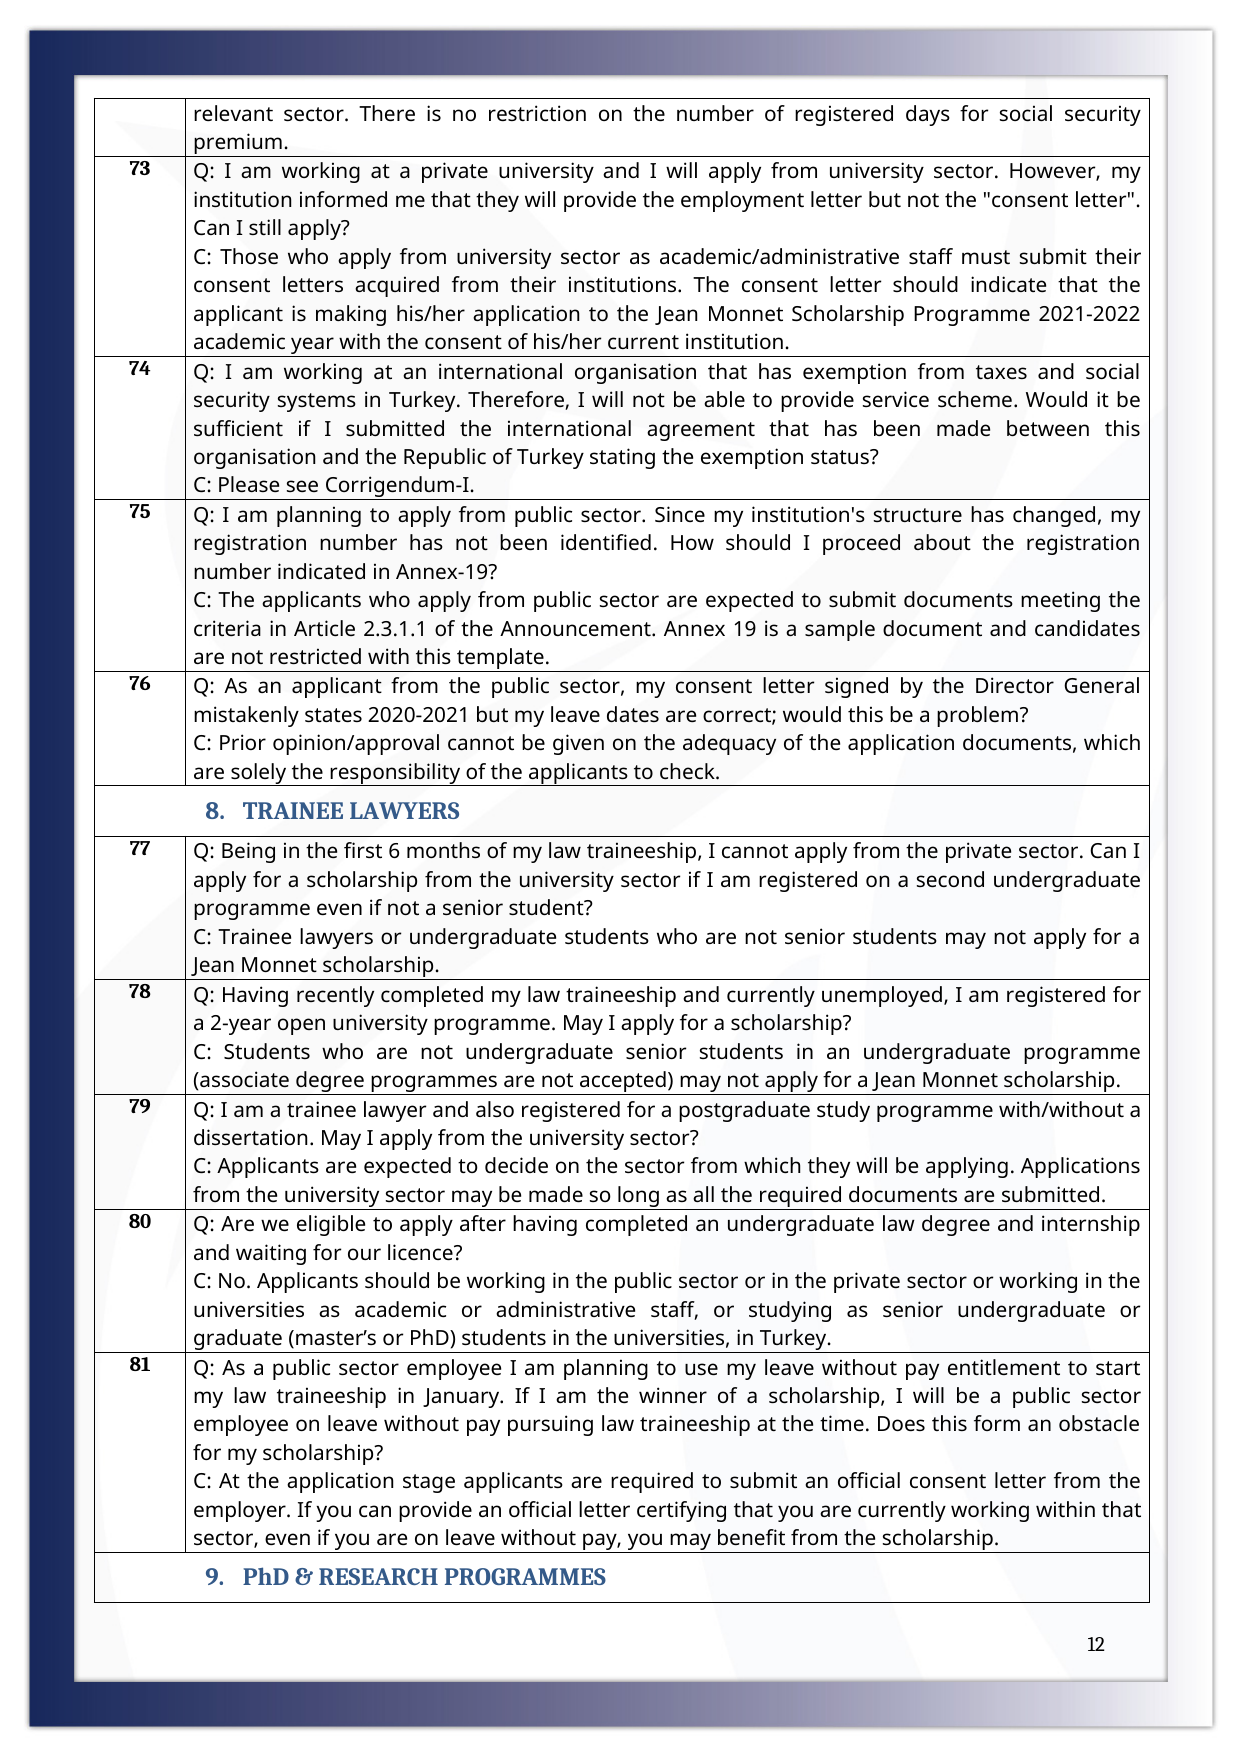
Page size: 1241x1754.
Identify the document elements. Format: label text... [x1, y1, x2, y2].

table_cell 81 [95, 1353, 185, 1552]
table_cell TRAINEE LAWYERS [186, 786, 1149, 836]
table_cell Q: Having recently completed my law traineeship and currently unemployed, I am registered for a 2-year open university programme. May I apply for a scholarship? C: Students who are not undergraduate senior students in an undergraduate programme (associate degree programmes are not accepted) may not apply for a Jean Monnet scholarship. [186, 980, 1149, 1094]
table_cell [186, 99, 1149, 156]
table_cell Q: As a public sector employee I am planning to use my leave without pay entitlement to start my law traineeship in January. If I am the winner of a scholarship, I will be a public sector employee on leave without pay pursuing law traineeship at the time. Does this form an obstacle for my scholarship? C: At the application stage applicants are required to submit an official consent letter from the employer. If you can provide an official letter certifying that you are currently working within that sector, even if you are on leave without pay, you may benefit from the scholarship. [186, 1353, 1149, 1552]
table_cell 74 [95, 357, 185, 499]
table_cell 73 [95, 157, 185, 356]
table_cell [95, 1553, 186, 1602]
table_cell 76 [95, 672, 185, 785]
table_cell Q: I am planning to apply from public sector. Since my institution's structure has changed, my registration number has not been identified. How should I proceed about the registration number indicated in Annex-19? C: The applicants who apply from public sector are expected to submit documents meeting the criteria in Article 2.3.1.1 of the Announcement. Annex 19 is a sample document and candidates are not restricted with this template. [186, 500, 1149, 671]
table_cell 75 [95, 500, 185, 671]
table_cell [95, 786, 186, 836]
table_cell 80 [95, 1210, 185, 1352]
table_cell 79 [95, 1095, 185, 1208]
table_cell Q: I am a trainee lawyer and also registered for a postgraduate study programme with/without a dissertation. May I apply from the university sector? C: Applicants are expected to decide on the sector from which they will be applying. Applications from the university sector may be made so long as all the required documents are submitted. [186, 1095, 1149, 1208]
picture [1, 1, 1241, 1754]
table_cell 78 [95, 980, 185, 1094]
table_cell Q: Being in the first 6 months of my law traineeship, I cannot apply from the private sector. Can I apply for a scholarship from the university sector if I am registered on a second undergraduate programme even if not a senior student? C: Trainee lawyers or undergraduate students who are not senior students may not apply for a Jean Monnet scholarship. [186, 837, 1149, 979]
table_cell Q: As an applicant from the public sector, my consent letter signed by the Director General mistakenly states 2020-2021 but my leave dates are correct; would this be a problem? C: Prior opinion/approval cannot be given on the adequacy of the application documents, which are solely the responsibility of the applicants to check. [186, 672, 1149, 785]
table_cell 72 [95, 99, 185, 156]
table_cell Q: I am working at an international organisation that has exemption from taxes and social security systems in Turkey. Therefore, I will not be able to provide service scheme. Would it be sufficient if I submitted the international agreement that has been made between this organisation and the Republic of Turkey stating the exemption status? C: Please see Corrigendum-I. [186, 357, 1149, 499]
table_cell Q: I am working at a private university and I will apply from university sector. However, my institution informed me that they will provide the employment letter but not the "consent letter". Can I still apply? C: Those who apply from university sector as academic/administrative staff must submit their consent letters acquired from their institutions. The consent letter should indicate that the applicant is making his/her application to the Jean Monnet Scholarship Programme 2021-2022 academic year with the consent of his/her current institution. [186, 157, 1149, 356]
table_cell PhD & RESEARCH PROGRAMMES [186, 1553, 1149, 1602]
table_cell Q: Are we eligible to apply after having completed an undergraduate law degree and internship and waiting for our licence? C: No. Applicants should be working in the public sector or in the private sector or working in the universities as academic or administrative staff, or studying as senior undergraduate or graduate (master’s or PhD) students in the universities, in Turkey. [186, 1210, 1149, 1352]
table_cell 77 [95, 837, 185, 979]
